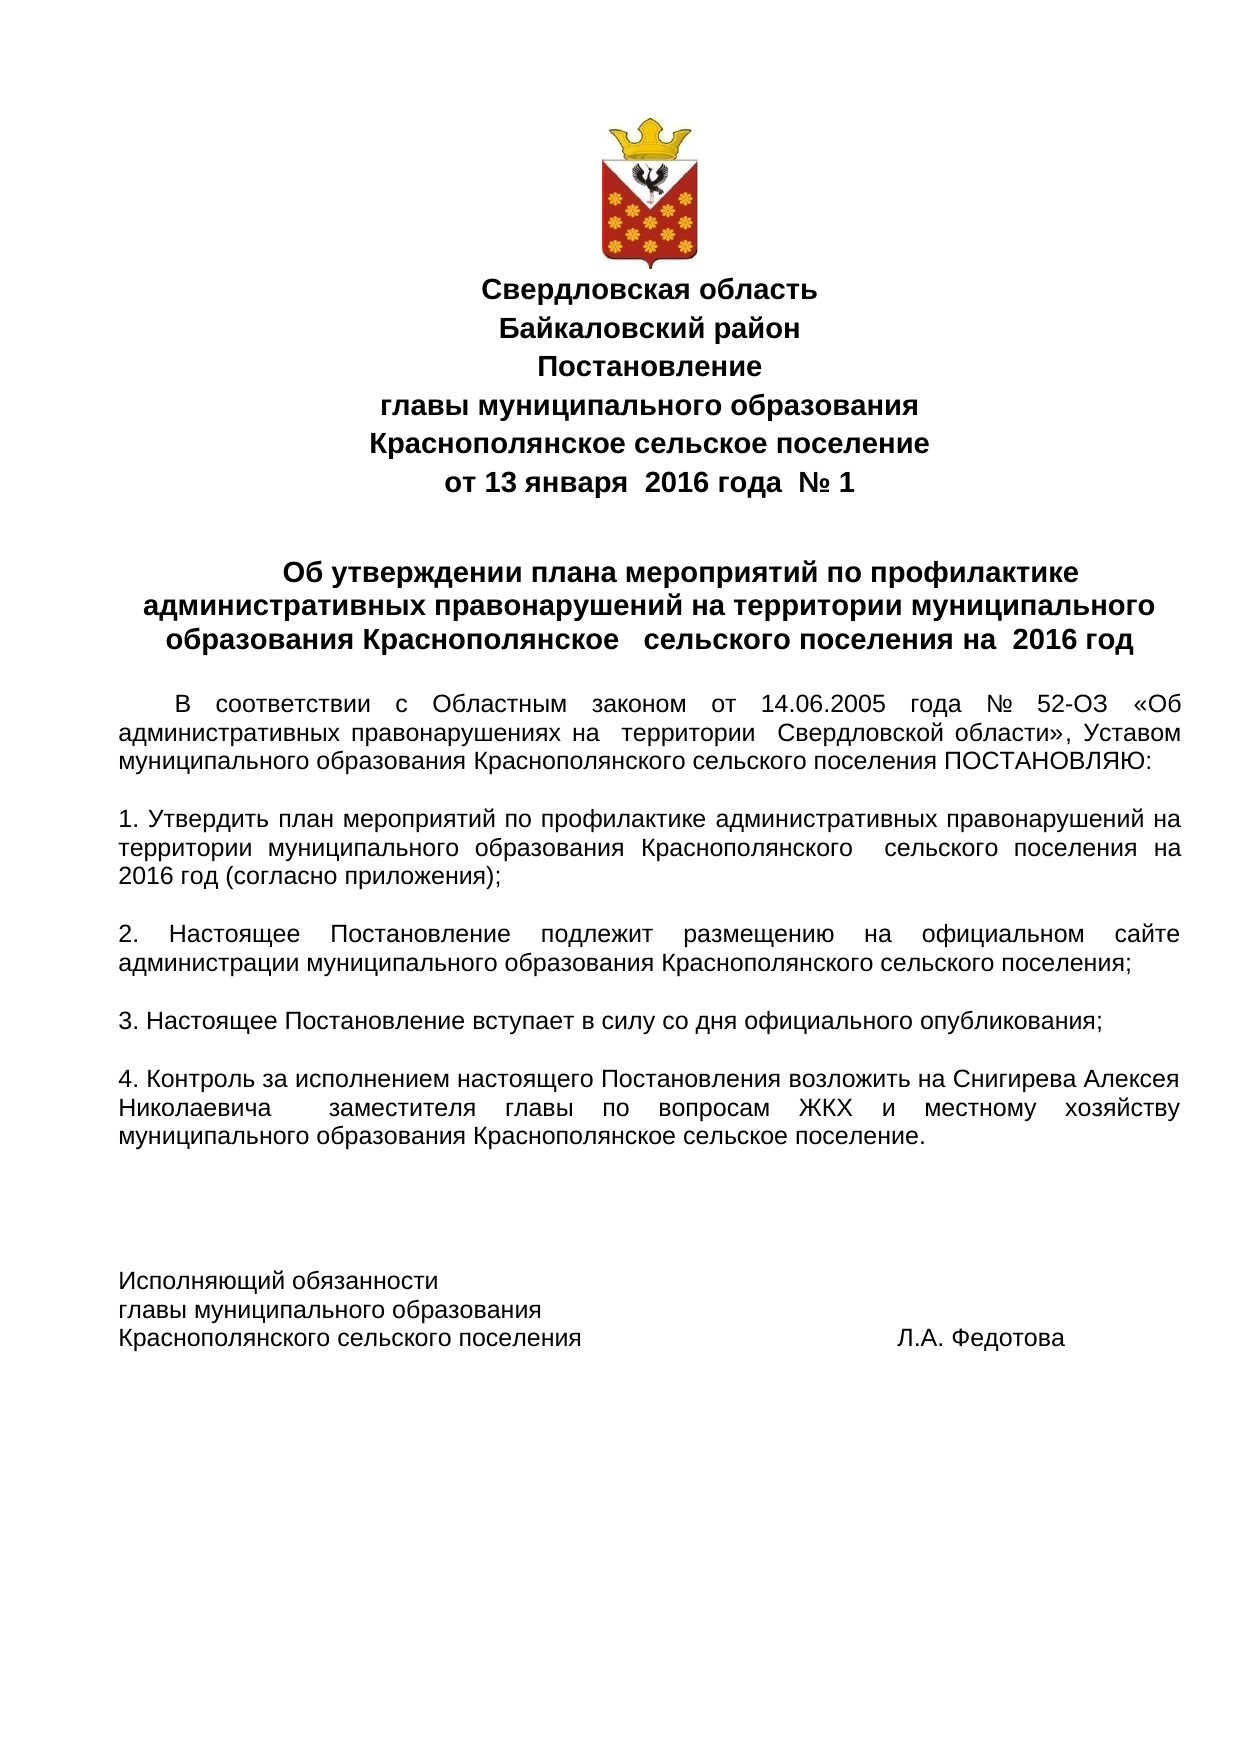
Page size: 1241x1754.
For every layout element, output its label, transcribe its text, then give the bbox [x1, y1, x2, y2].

text 1. Утвердить план мероприятий по профилактике административных правонарушений на территории муниципального образования Краснополянского сельского поселения на 2016 год (согласно приложения); [118, 804, 1181, 890]
picture [602, 118, 698, 269]
text главы муниципального образования [118, 1294, 1181, 1323]
text В соответствии с Областным законом от 14.06.2005 года № 52-ОЗ «Об административных правонарушениях на территории Свердловской области», Уставом муниципального образования Краснополянского сельского поселения ПОСТАНОВЛЯЮ: [118, 689, 1181, 775]
text 4. Контроль за исполнением настоящего Постановления возложить на Снигирева Алексея Николаевича заместителя главы по вопросам ЖКХ и местному хозяйству муниципального образования Краснополянское сельское поселение. [118, 1064, 1181, 1150]
text от 13 января 2016 года № 1 [118, 465, 1181, 498]
text Постановление [118, 349, 1181, 383]
text 2. Настоящее Постановление подлежит размещению на официальном сайте администрации муниципального образования Краснополянского сельского поселения; [118, 919, 1181, 977]
text Об утверждении плана мероприятий по профилактике административных правонарушений на территории муниципального образования Краснополянское сельского поселения на 2016 год [118, 554, 1181, 655]
text Байкаловский район [118, 311, 1181, 344]
text Свердловская область [118, 272, 1181, 306]
text Краснополянского сельского поселения Л.А. Федотова [118, 1323, 1181, 1352]
text главы муниципального образования [118, 388, 1181, 421]
text Краснополянское сельское поселение [118, 426, 1181, 460]
text Исполняющий обязанности [118, 1266, 1181, 1294]
text 3. Настоящее Постановление вступает в силу со дня официального опубликования; [118, 1006, 1181, 1034]
